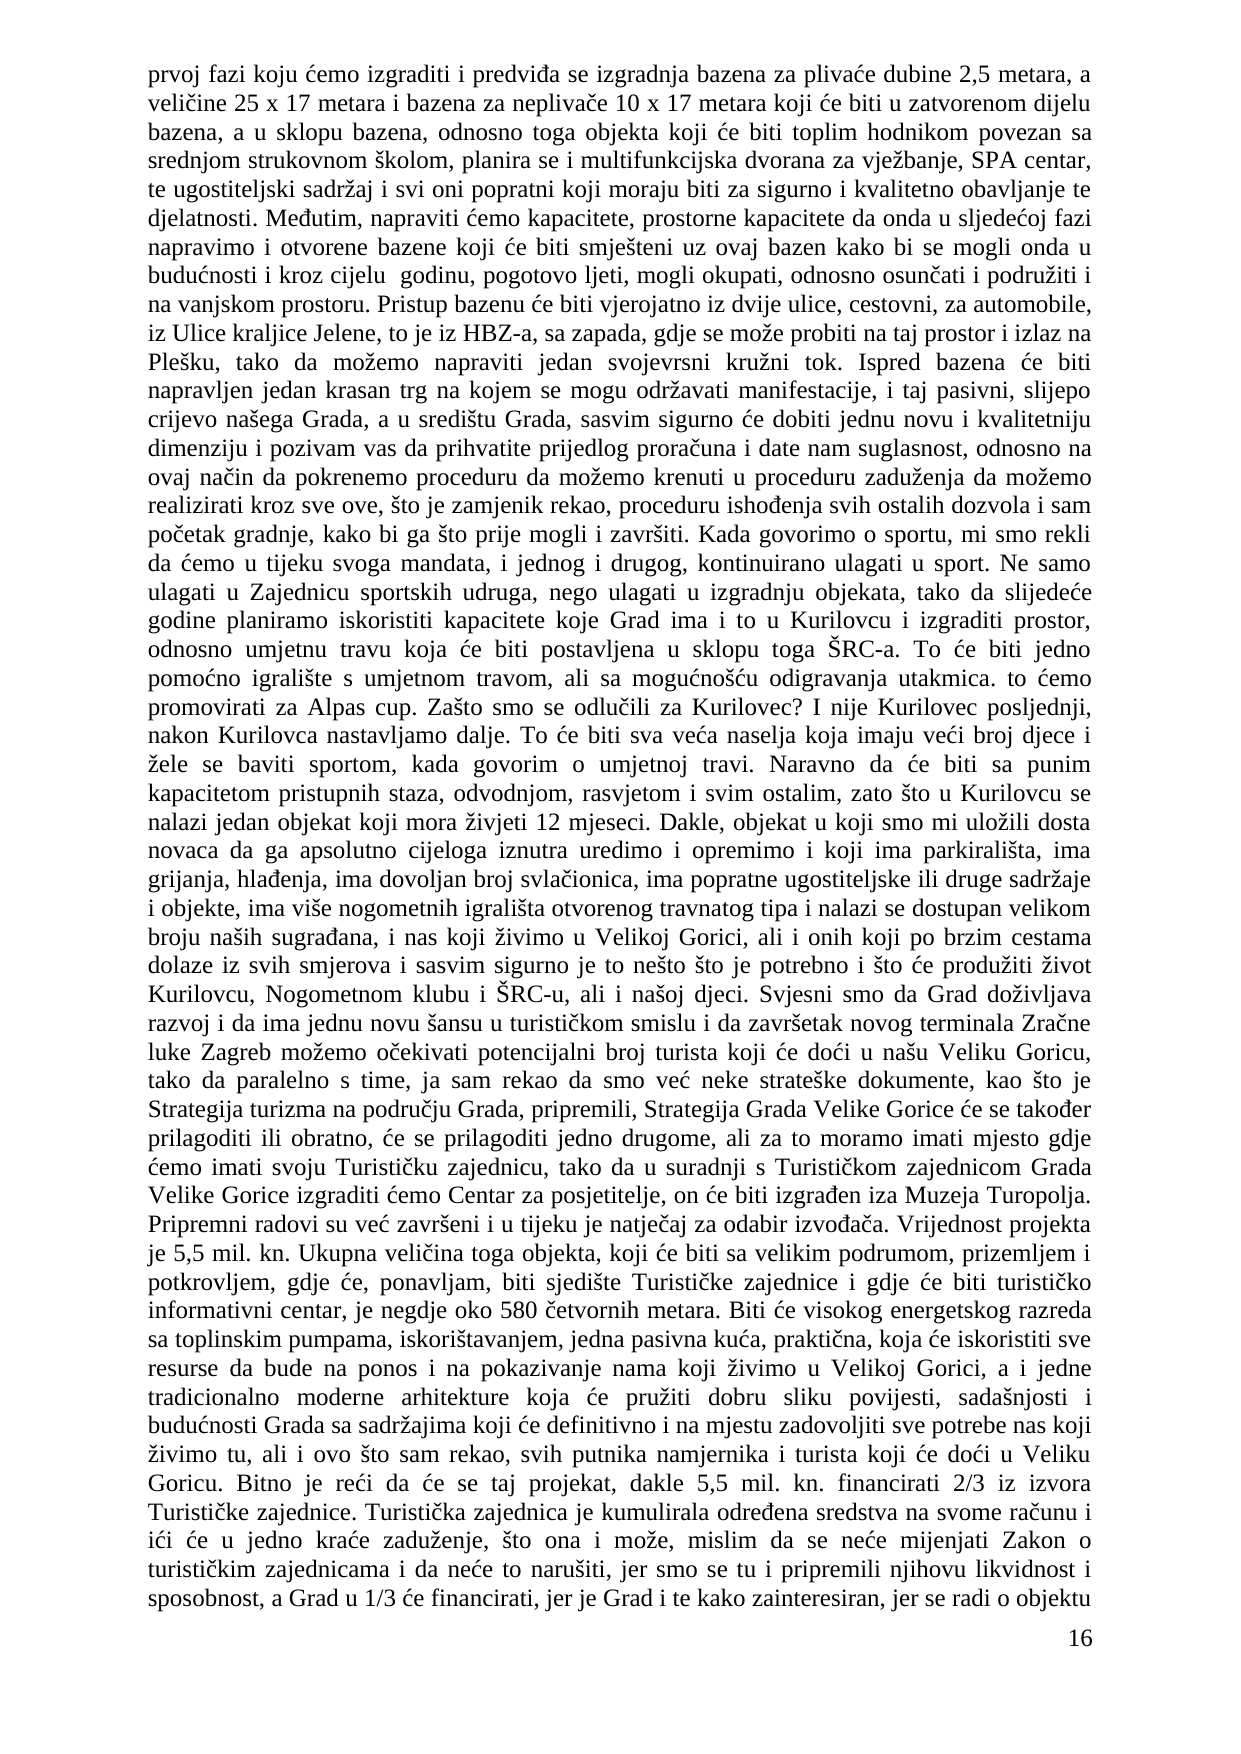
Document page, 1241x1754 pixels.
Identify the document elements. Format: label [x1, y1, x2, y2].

text [148, 59, 1093, 1612]
